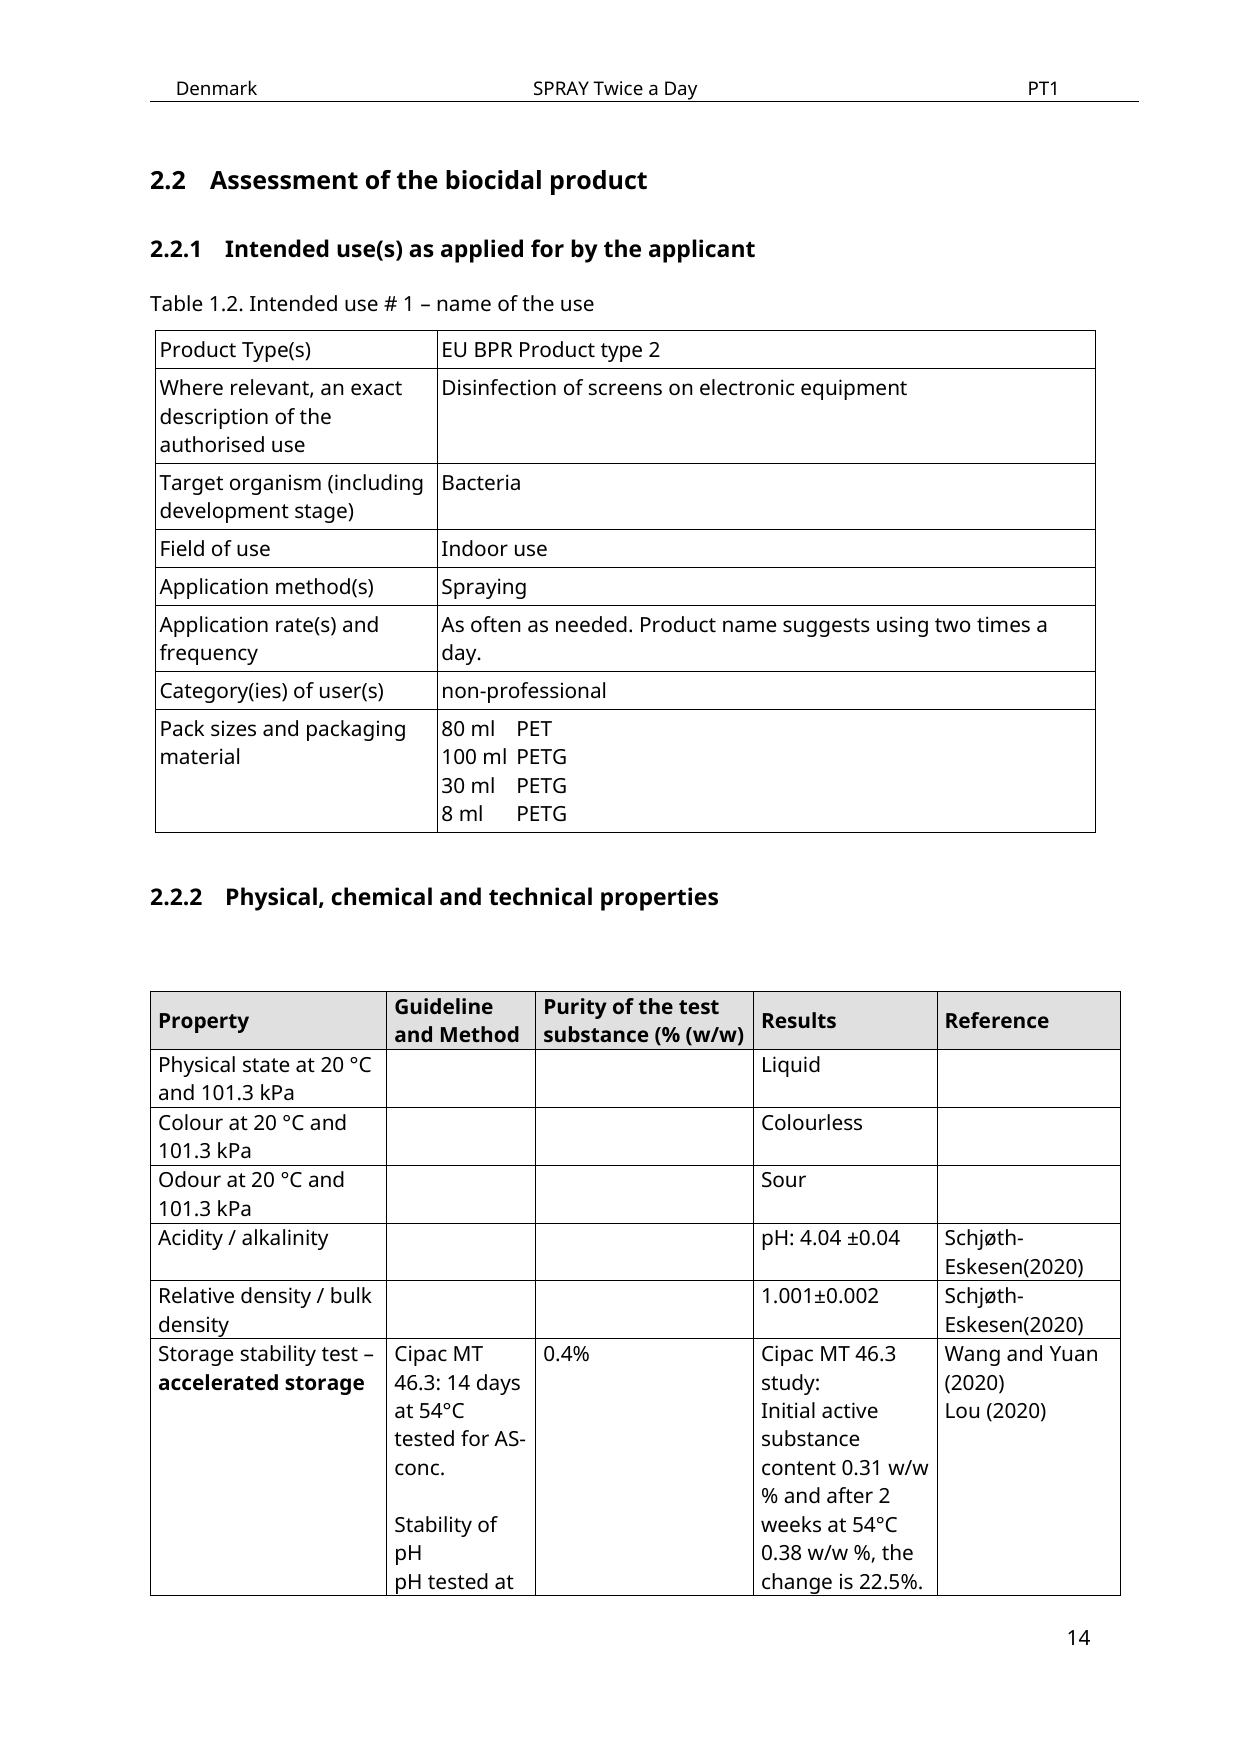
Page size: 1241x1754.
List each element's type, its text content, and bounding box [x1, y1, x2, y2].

table_cell Where relevant, an exact description of the authorised use [156, 369, 437, 463]
table_cell [536, 1281, 753, 1338]
table_cell Wang and Yuan (2020) Lou (2020) [938, 1339, 1120, 1595]
table_cell Application method(s) [156, 568, 437, 605]
table_cell Schjøth-Eskesen(2020) [938, 1224, 1120, 1280]
table_cell Sour [754, 1166, 937, 1222]
table_cell [536, 1108, 753, 1164]
table_header Guideline and Method [387, 992, 535, 1049]
table_cell [387, 1108, 535, 1164]
table_cell Spraying [438, 568, 1095, 605]
table_cell Disinfection of screens on electronic equipment [438, 369, 1095, 463]
table_cell Category(ies) of user(s) [156, 672, 437, 709]
table_cell Colour at 20 °C and 101.3 kPa [151, 1108, 386, 1164]
table_cell [387, 1281, 535, 1338]
table_cell [938, 1050, 1120, 1107]
table_cell [387, 1166, 535, 1222]
table_cell Field of use [156, 530, 437, 567]
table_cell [754, 1339, 937, 1595]
table_cell As often as needed. Product name suggests using two times a day. [438, 606, 1095, 671]
table_cell Colourless [754, 1108, 937, 1164]
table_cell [387, 1339, 535, 1595]
table_cell non-professional [438, 672, 1095, 709]
table_header EU BPR Product type 2 [438, 331, 1095, 368]
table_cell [151, 1339, 386, 1595]
table_cell [536, 1166, 753, 1222]
table_cell Bacteria [438, 464, 1095, 529]
table_cell [387, 1050, 535, 1107]
table_cell [938, 1166, 1120, 1222]
table_cell [938, 1108, 1120, 1164]
table_header Results [754, 992, 937, 1049]
table_cell Odour at 20 °C and 101.3 kPa [151, 1166, 386, 1222]
table_cell Physical state at 20 °C and 101.3 kPa [151, 1050, 386, 1107]
table_header Reference [938, 992, 1120, 1049]
table_cell pH: 4.04 ±0.04 [754, 1224, 937, 1280]
table_header Property [151, 992, 386, 1049]
subtitle Physical, chemical and technical properties [150, 881, 1090, 912]
table_cell [536, 1224, 753, 1280]
table_cell Liquid [754, 1050, 937, 1107]
table_cell Acidity / alkalinity [151, 1224, 386, 1280]
text Table 1.2. Intended use # 1 – name of the use [150, 289, 1090, 318]
table_header Purity of the test substance (% (w/w) [536, 992, 753, 1049]
subtitle Intended use(s) as applied for by the applicant [150, 233, 1090, 264]
subtitle Assessment of the biocidal product [150, 162, 1090, 197]
table_header Product Type(s) [156, 331, 437, 368]
table_cell Application rate(s) and frequency [156, 606, 437, 671]
table_cell [536, 1050, 753, 1107]
table_cell Relative density / bulk density [151, 1281, 386, 1338]
table_cell 0.4% [536, 1339, 753, 1595]
table_cell Pack sizes and packaging material [156, 710, 437, 832]
table_cell Indoor use [438, 530, 1095, 567]
table_cell Target organism (including development stage) [156, 464, 437, 529]
table_cell 1.001±0.002 [754, 1281, 937, 1338]
table_cell [387, 1224, 535, 1280]
table_cell Schjøth-Eskesen(2020) [938, 1281, 1120, 1338]
table_cell 80 ml PET 100 ml PETG 30 ml PETG 8 ml PETG [438, 710, 1095, 832]
